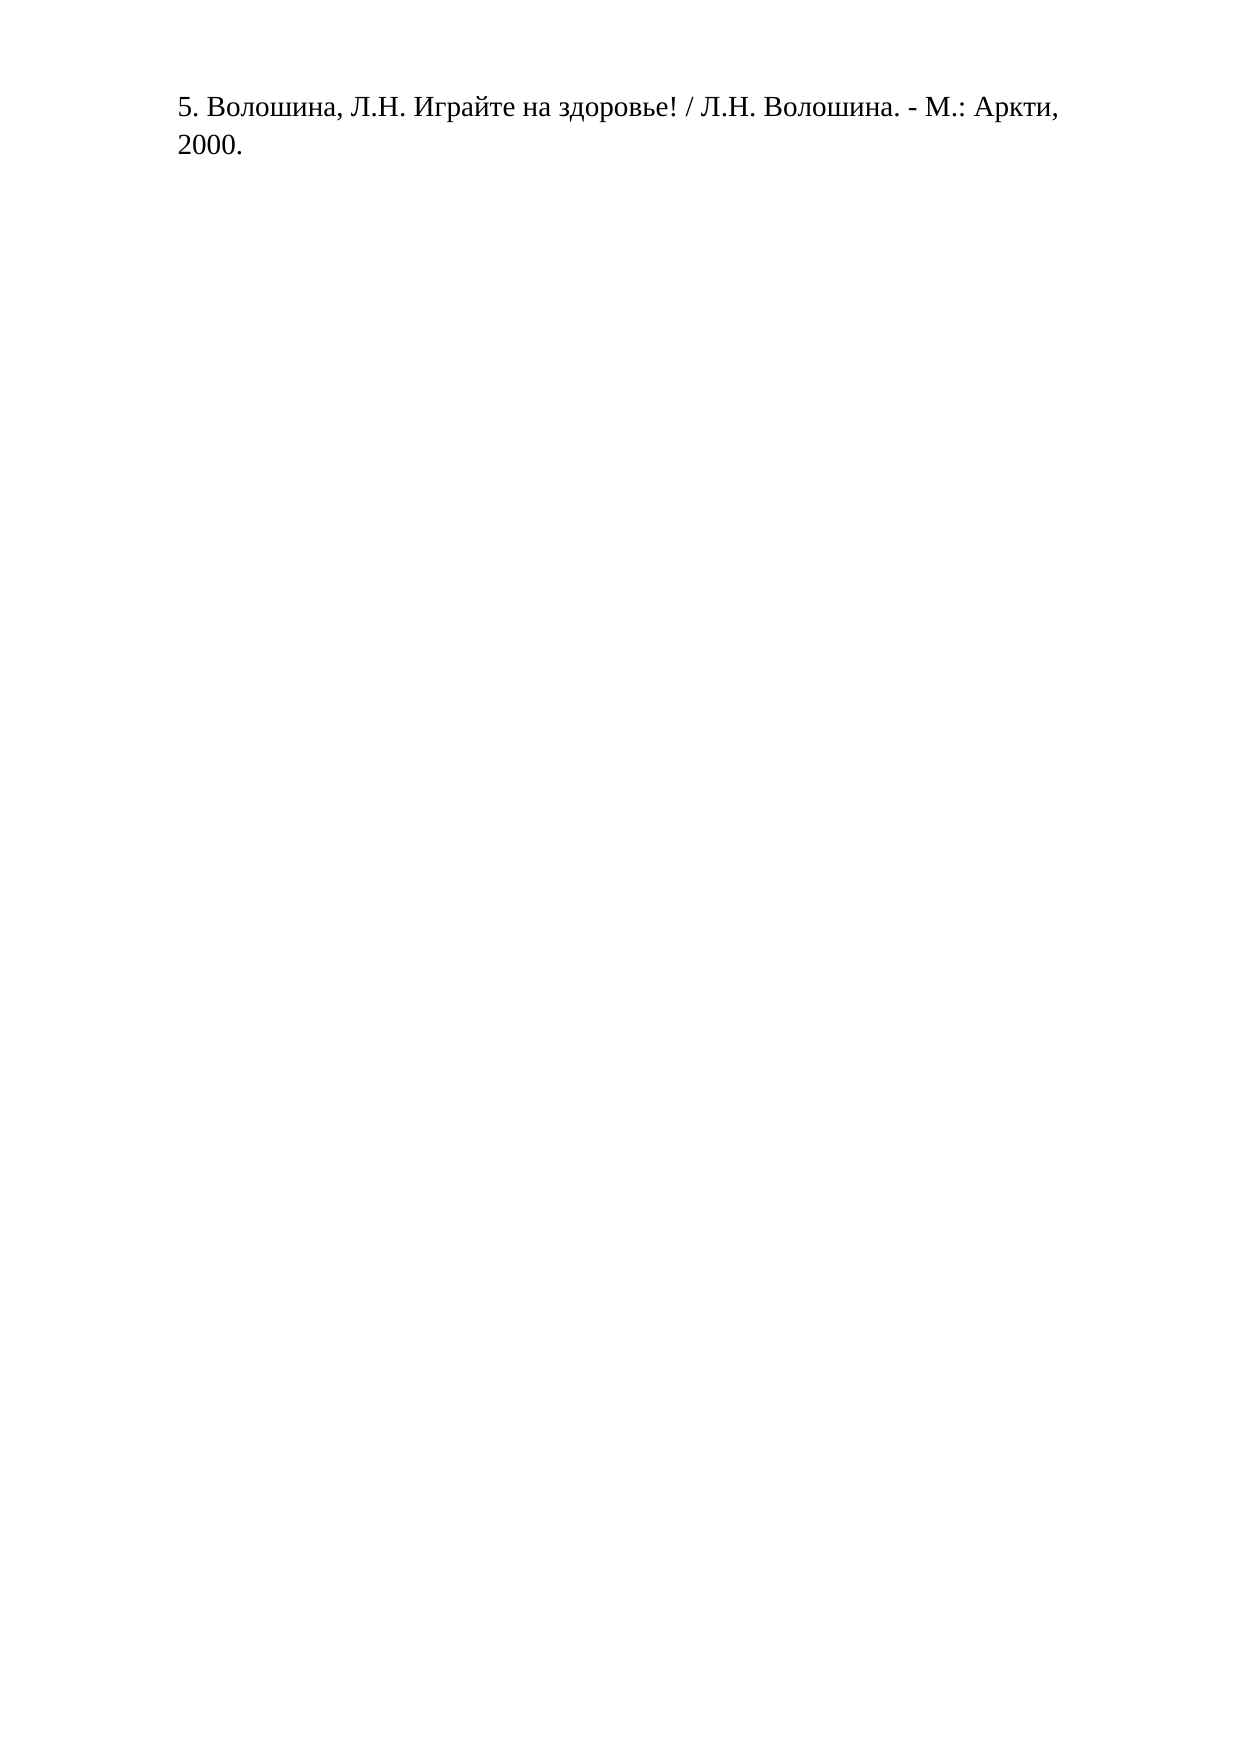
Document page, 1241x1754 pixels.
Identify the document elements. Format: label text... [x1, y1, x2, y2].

text 5. Волошина, Л.Н. Играйте на здоровье! / Л.Н. Волошина. - М.: Аркти, 2000. [177, 89, 1122, 161]
